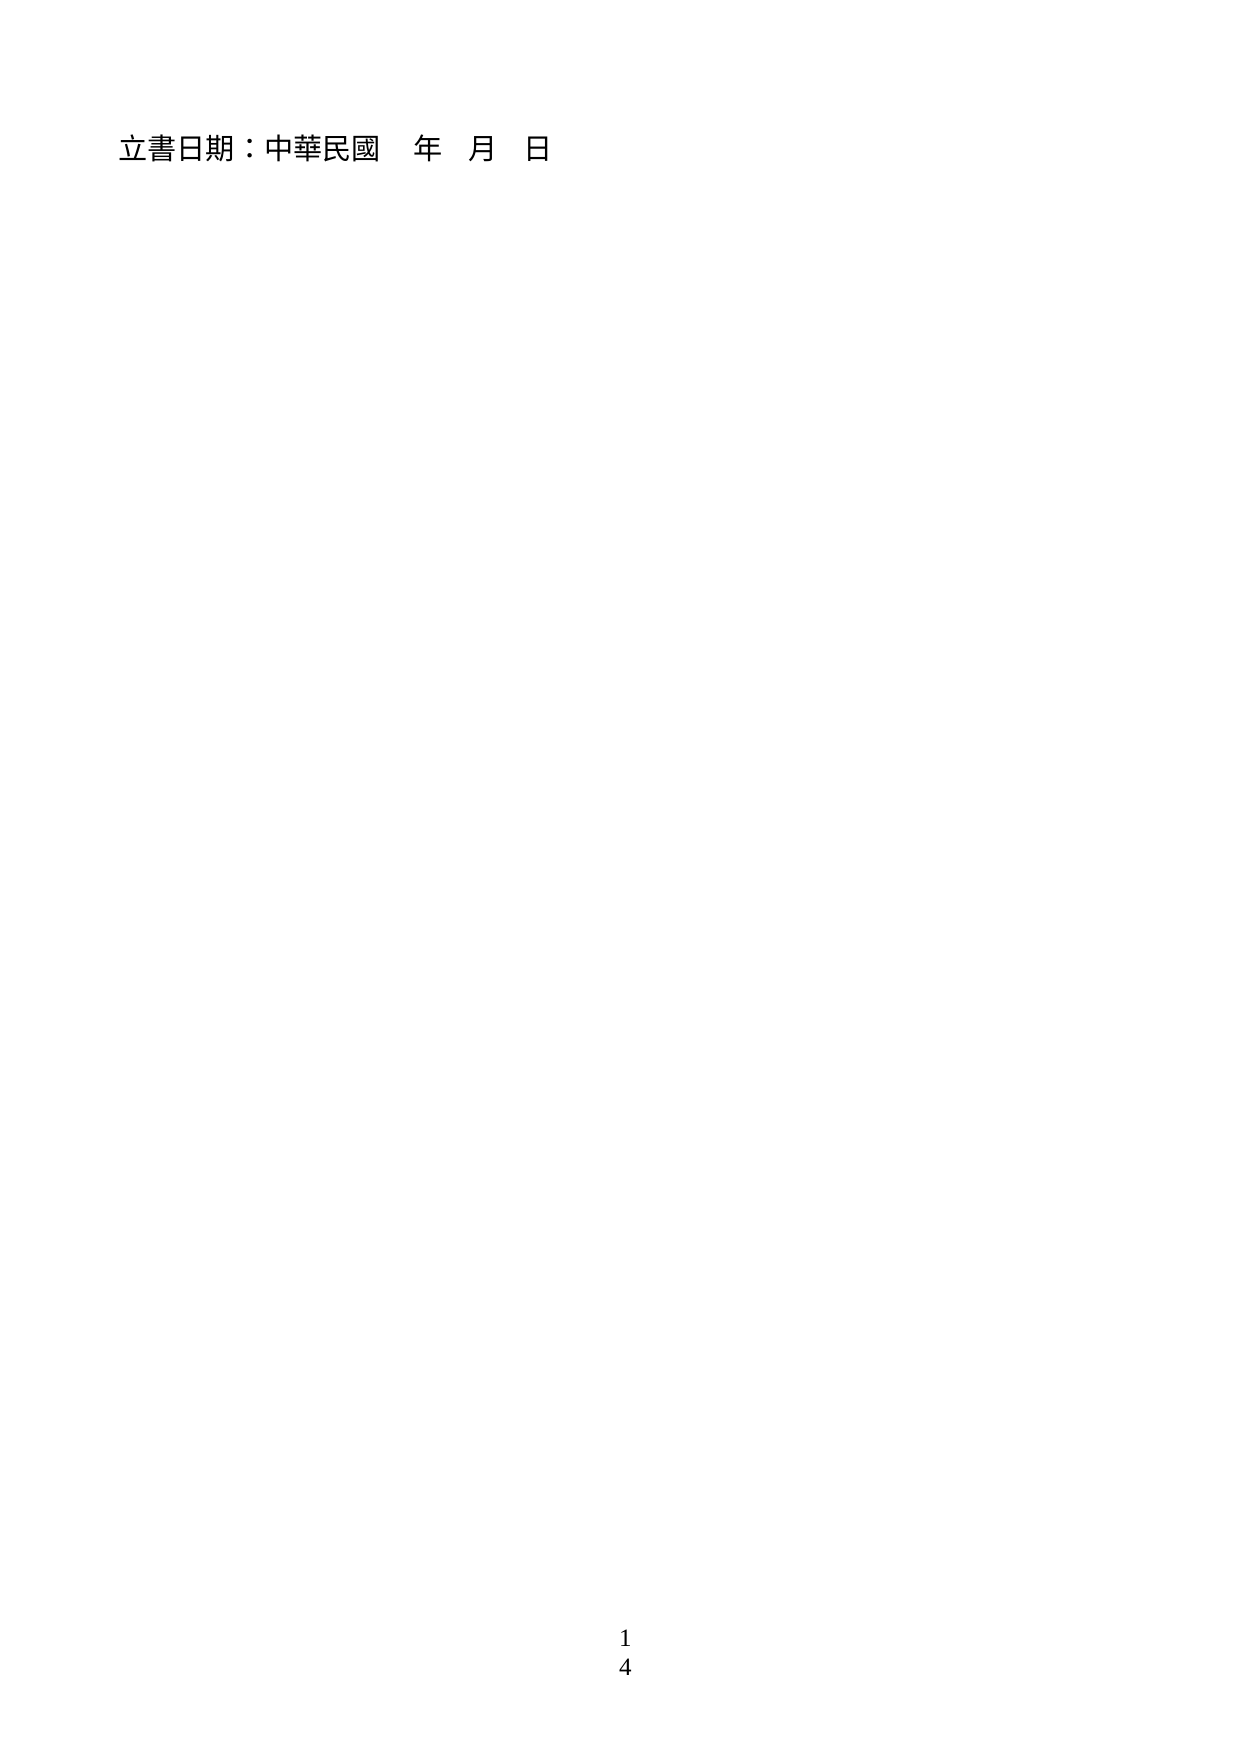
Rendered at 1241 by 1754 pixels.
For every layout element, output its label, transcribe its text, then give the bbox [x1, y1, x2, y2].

text 立書日期：中華民國 年 月 日 [118, 118, 1122, 170]
